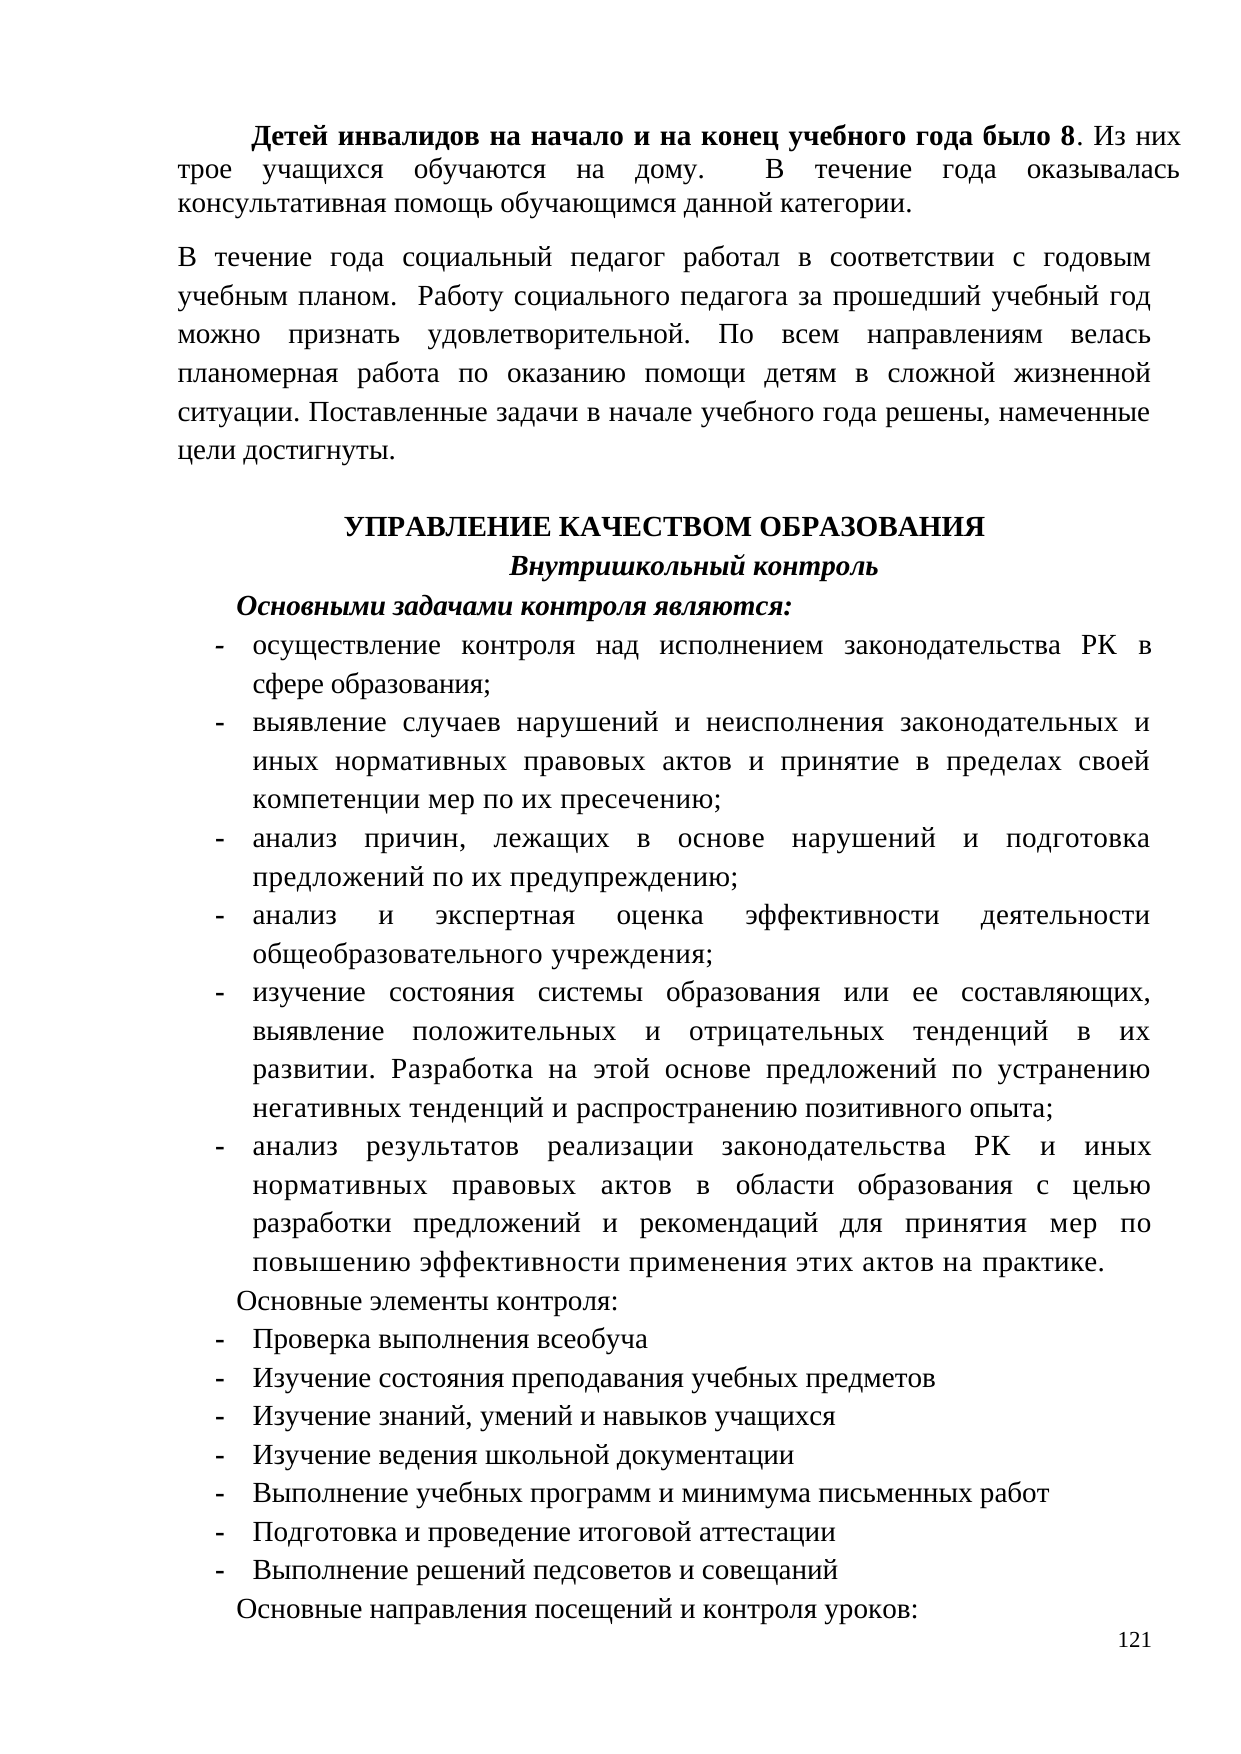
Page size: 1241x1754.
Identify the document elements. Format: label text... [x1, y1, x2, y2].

subtitle Основными задачами контроля являются: [177, 588, 1152, 621]
subtitle Внутришкольный контроль [177, 548, 1152, 581]
list анализ причин, лежащих в основе нарушений и подготовка предложений по их предупреждению; [215, 820, 1152, 892]
list анализ результатов реализации законодательства РК и иных нормативных правовых актов в области образования с целью разработки предложений и рекомендаций для принятия мер по повышению эффективности применения этих актов на практике. [215, 1128, 1152, 1278]
list изучение состояния системы образования или ее составляющих, выявление положительных и отрицательных тенденций в их развитии. Разработка на этой основе предложений по устранению негативных тенденций и распространению позитивного опыта; [215, 974, 1152, 1123]
list Изучение состояния преподавания учебных предметов [215, 1360, 1152, 1393]
list выявление случаев нарушений и неисполнения законодательных и иных нормативных правовых актов и принятие в пределах своей компетенции мер по их пресечению; [215, 704, 1152, 815]
text В течение года социальный педагог работал в соответствии с годовым учебным планом. Работу социального педагога за прошедший учебный год можно признать удовлетворительной. По всем направлениям велась планомерная работа по оказанию помощи детям в сложной жизненной ситуации. Поставленные задачи в начале учебного года решены, намеченные цели достигнуты. [177, 239, 1152, 466]
list Изучение ведения школьной документации [215, 1437, 1152, 1470]
list Выполнение решений педсоветов и совещаний [215, 1552, 1152, 1586]
list Выполнение учебных программ и минимума письменных работ [215, 1475, 1152, 1509]
text Основные элементы контроля: [177, 1283, 1152, 1316]
text Управление качеством образования [177, 509, 1152, 543]
list анализ и экспертная оценка эффективности деятельности общеобразовательного учреждения; [215, 897, 1152, 969]
text Детей инвалидов на начало и на конец учебного года было 8. Из них трое учащихся обучаются на дому. В течение года оказывалась консультативная помощь обучающимся данной категории. [177, 118, 1181, 219]
text Основные направления посещений и контроля уроков: [177, 1591, 1152, 1624]
list Подготовка и проведение итоговой аттестации [215, 1514, 1152, 1547]
list осуществление контроля над исполнением законодательства РК в сфере образования; [215, 627, 1152, 699]
list Изучение знаний, умений и навыков учащихся [215, 1398, 1152, 1432]
list Проверка выполнения всеобуча [215, 1321, 1152, 1355]
